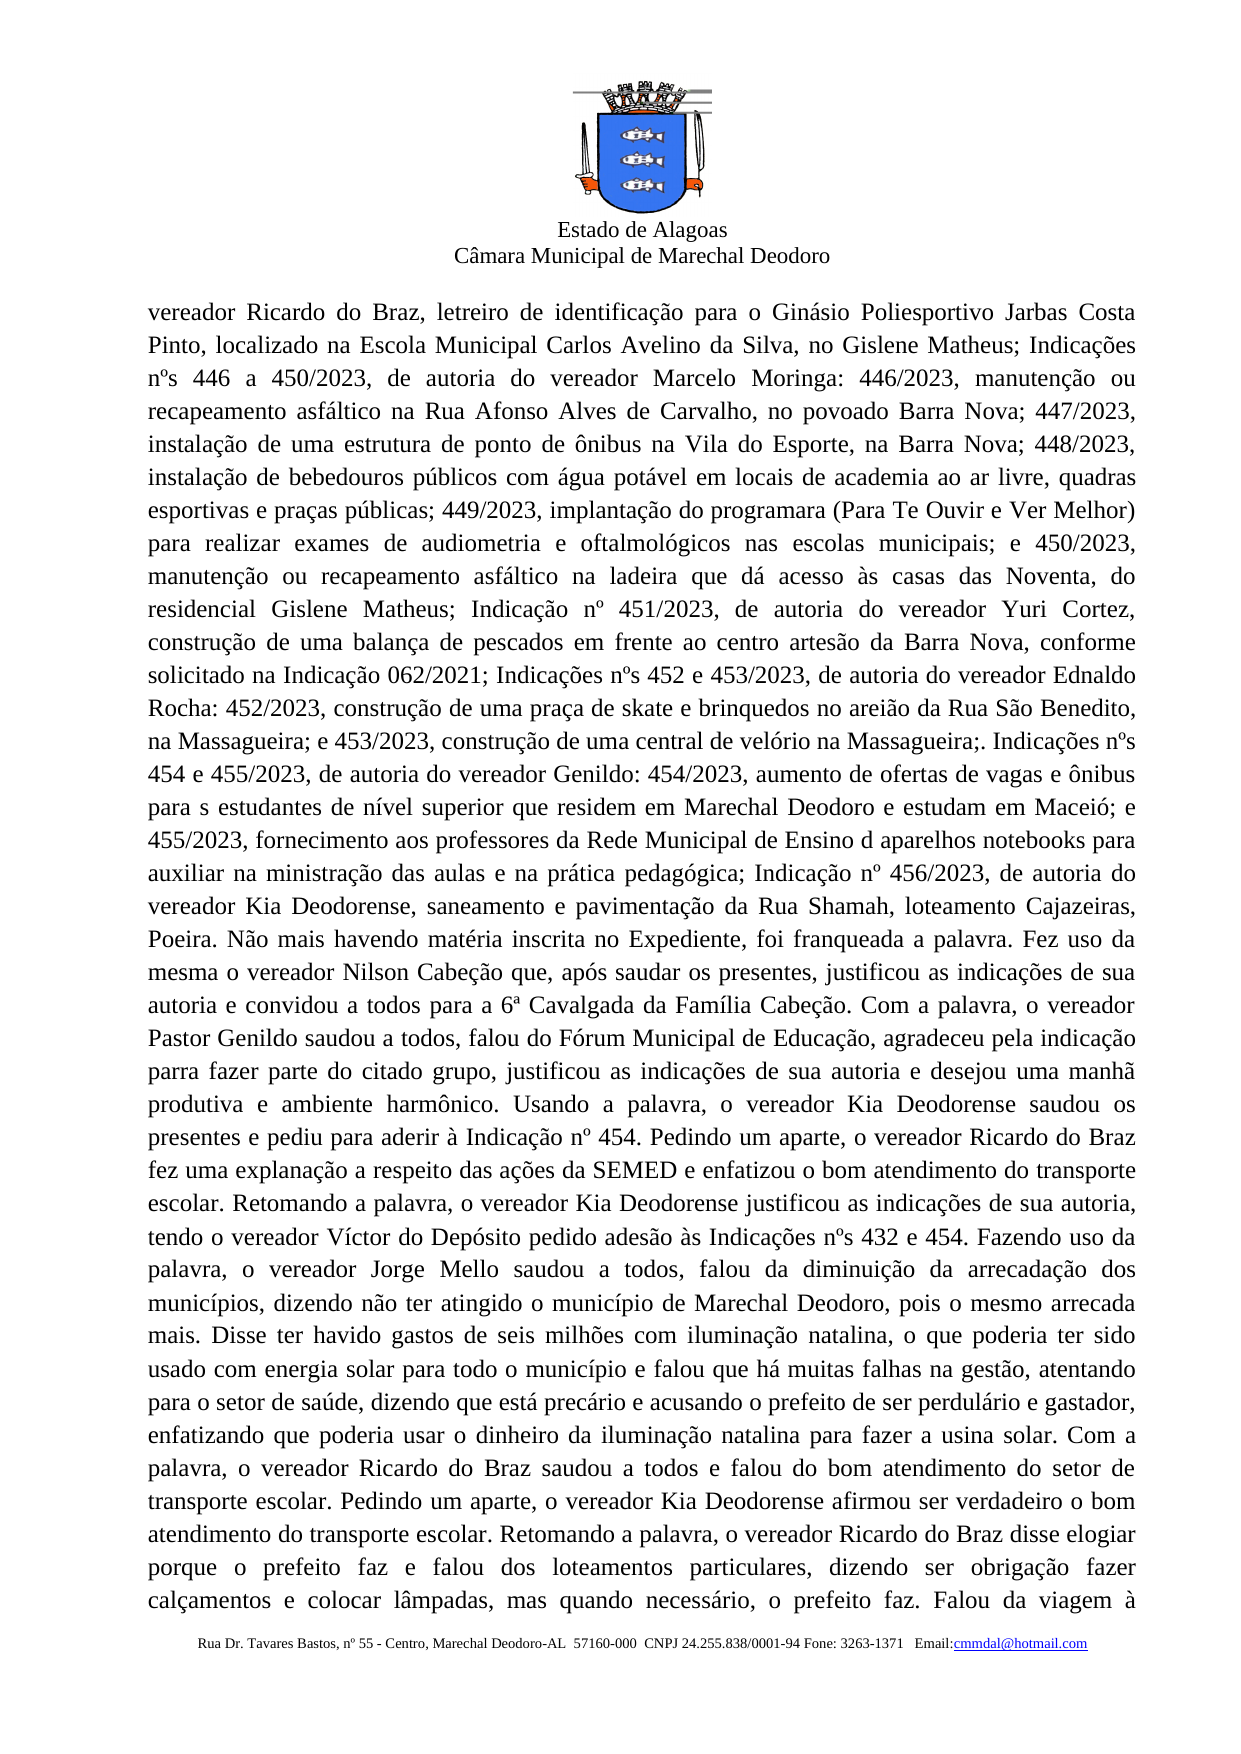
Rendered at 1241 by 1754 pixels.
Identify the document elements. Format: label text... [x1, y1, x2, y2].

picture [572, 73, 712, 217]
